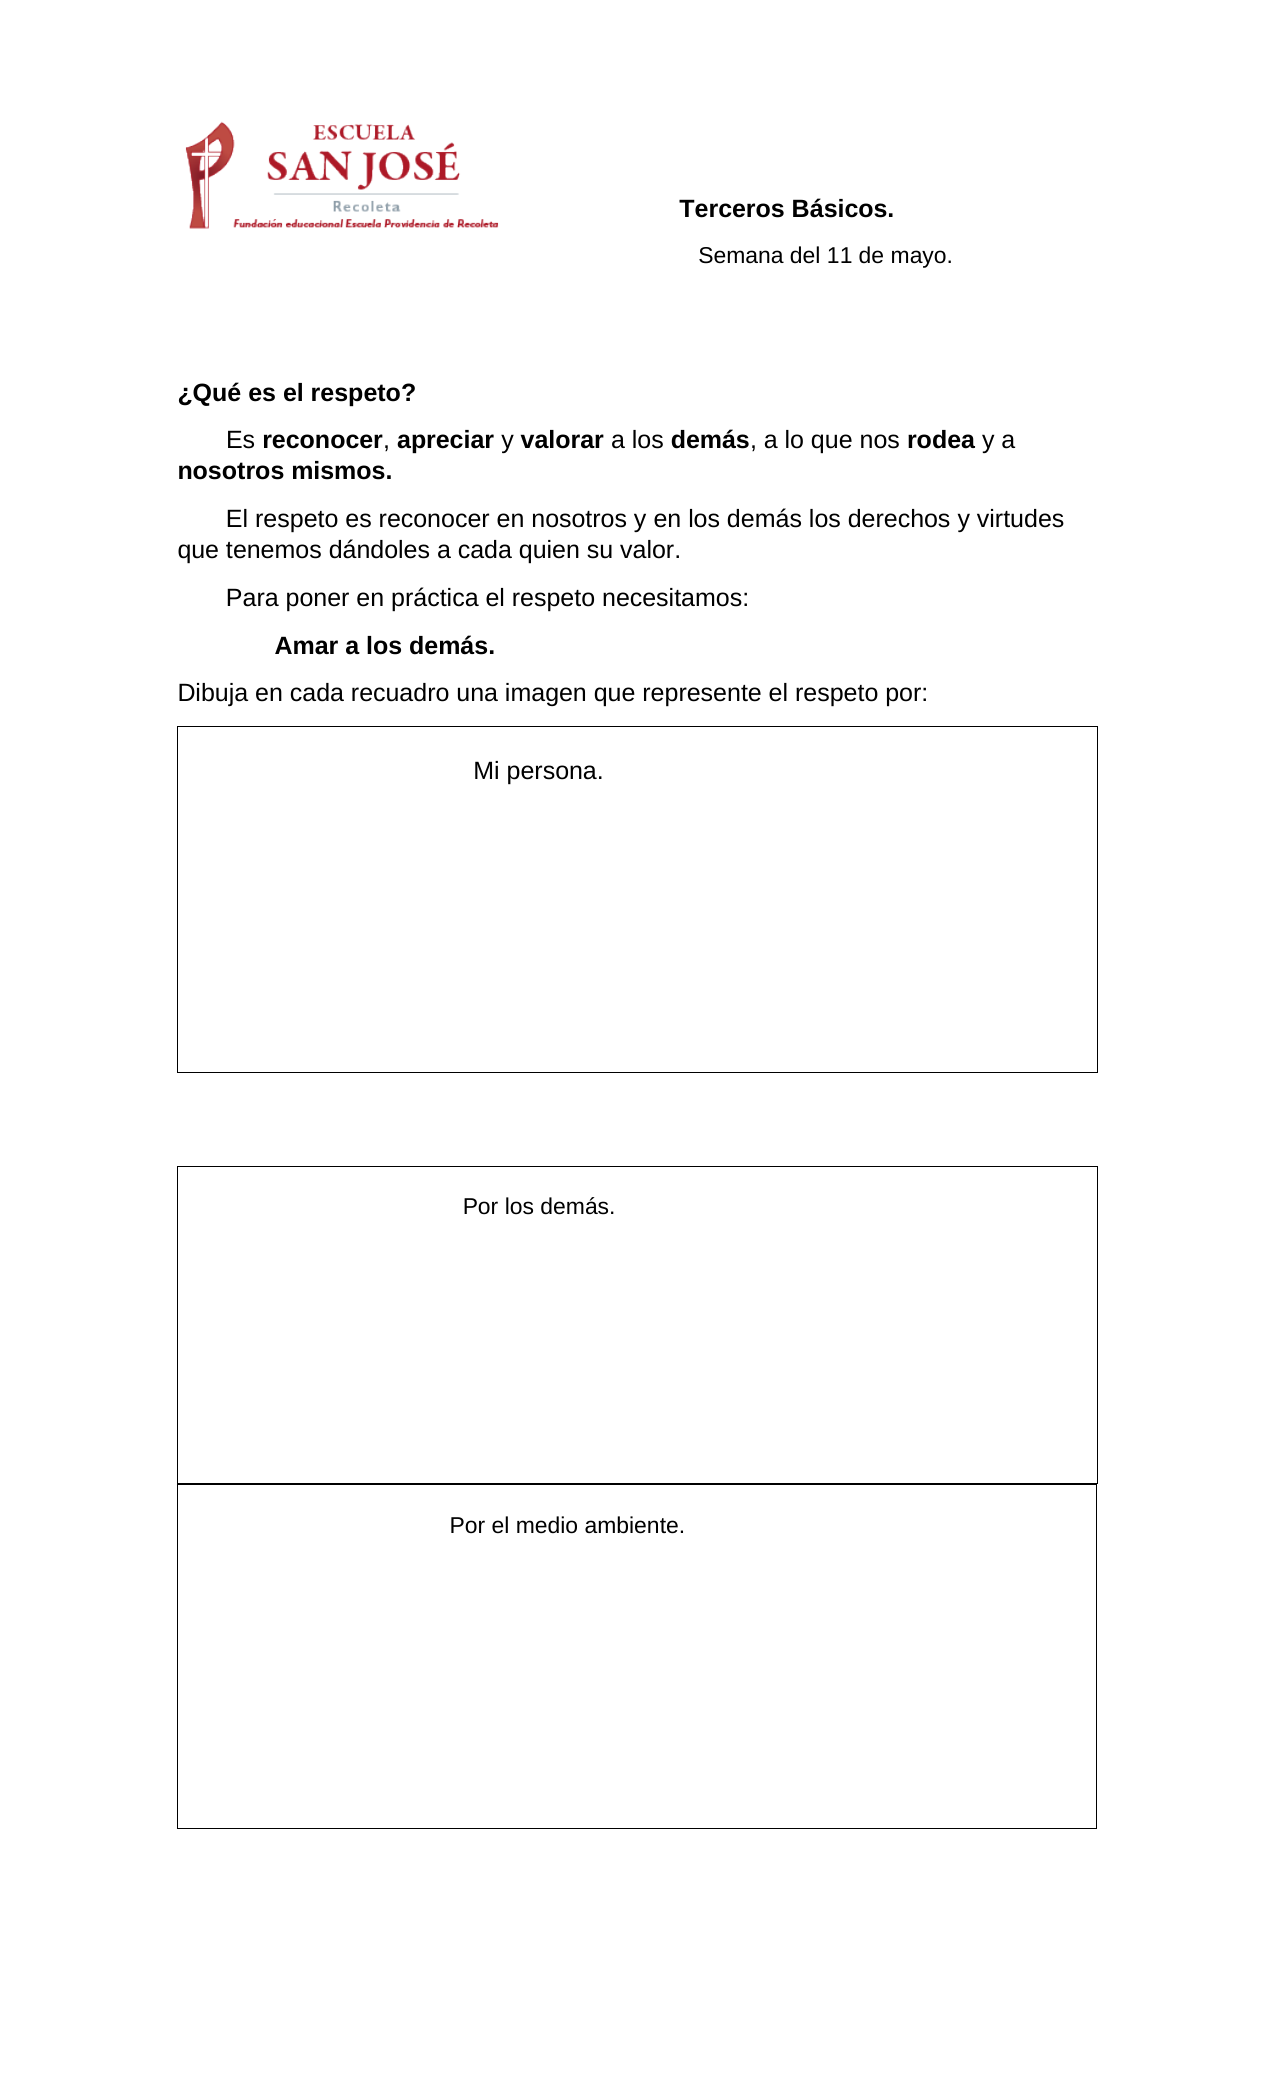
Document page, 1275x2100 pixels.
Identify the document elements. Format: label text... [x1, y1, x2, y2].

text Dibuja en cada recuadro una imagen que represente el respeto por: [177, 678, 1098, 707]
text El respeto es reconocer en nosotros y en los demás los derechos y virtudes que tenemos dándoles a cada quien su valor. [177, 504, 1098, 564]
text Terceros Básicos. [519, 194, 1098, 223]
text Amar a los demás. [177, 631, 1098, 659]
text ¿Qué es el respeto? [177, 378, 1098, 406]
text Es reconocer, apreciar y valorar a los demás, a lo que nos rodea y a nosotros mismos. [177, 425, 1098, 485]
text Para poner en práctica el respeto necesitamos: [177, 583, 1098, 612]
text Semana del 11 de mayo. [177, 242, 1098, 268]
picture [153, 113, 519, 235]
table_header Por los demás. [178, 1167, 1097, 1483]
table_header Por el medio ambiente. [178, 1485, 1096, 1828]
table_header Mi persona. [178, 727, 1097, 1072]
